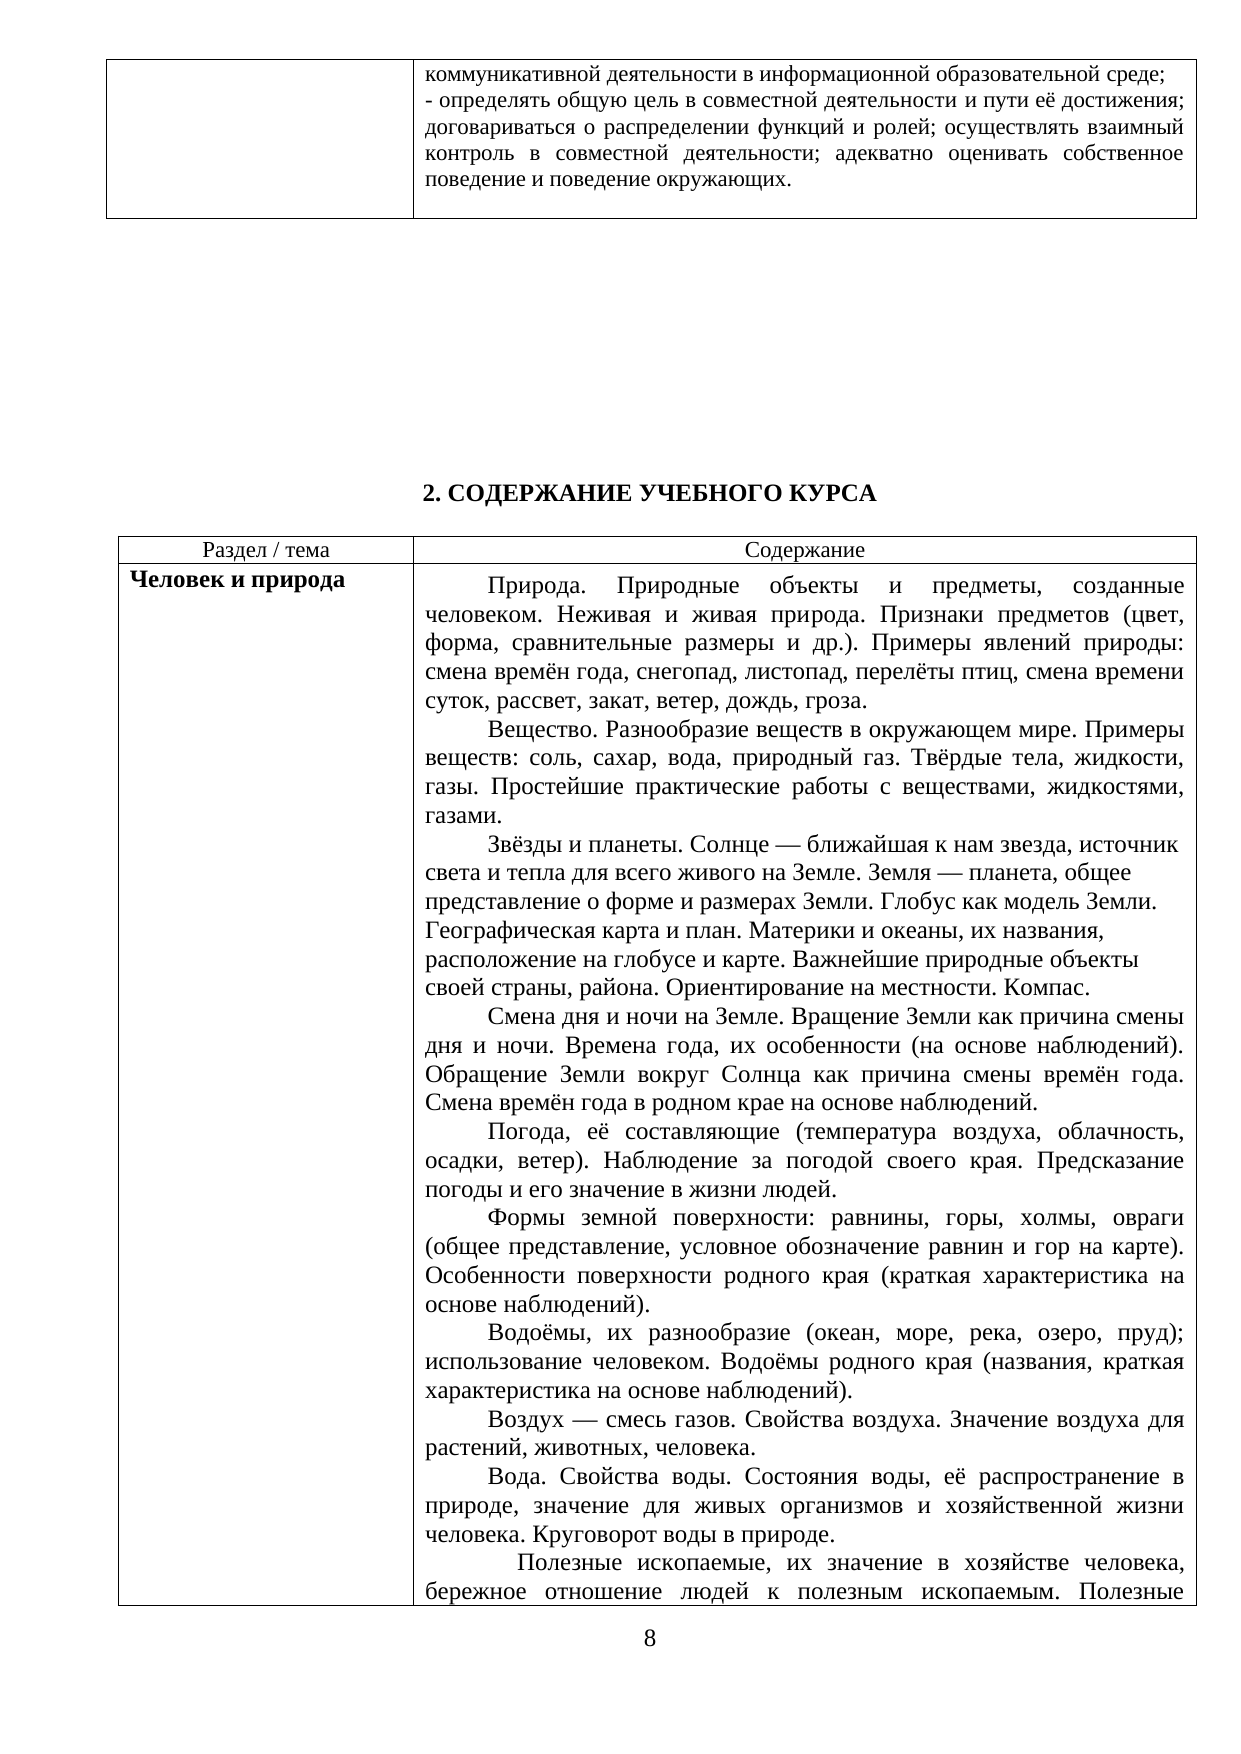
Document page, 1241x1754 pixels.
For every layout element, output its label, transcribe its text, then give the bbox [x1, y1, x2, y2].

table_header Раздел / тема [119, 537, 413, 563]
table_header Содержание [414, 537, 1196, 563]
text 2. СОДЕРЖАНИЕ УЧЕБНОГО КУРСА [118, 478, 1181, 507]
table_cell Человек и природа [119, 564, 413, 1605]
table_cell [414, 60, 1196, 218]
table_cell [107, 60, 413, 218]
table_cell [414, 564, 1196, 1605]
